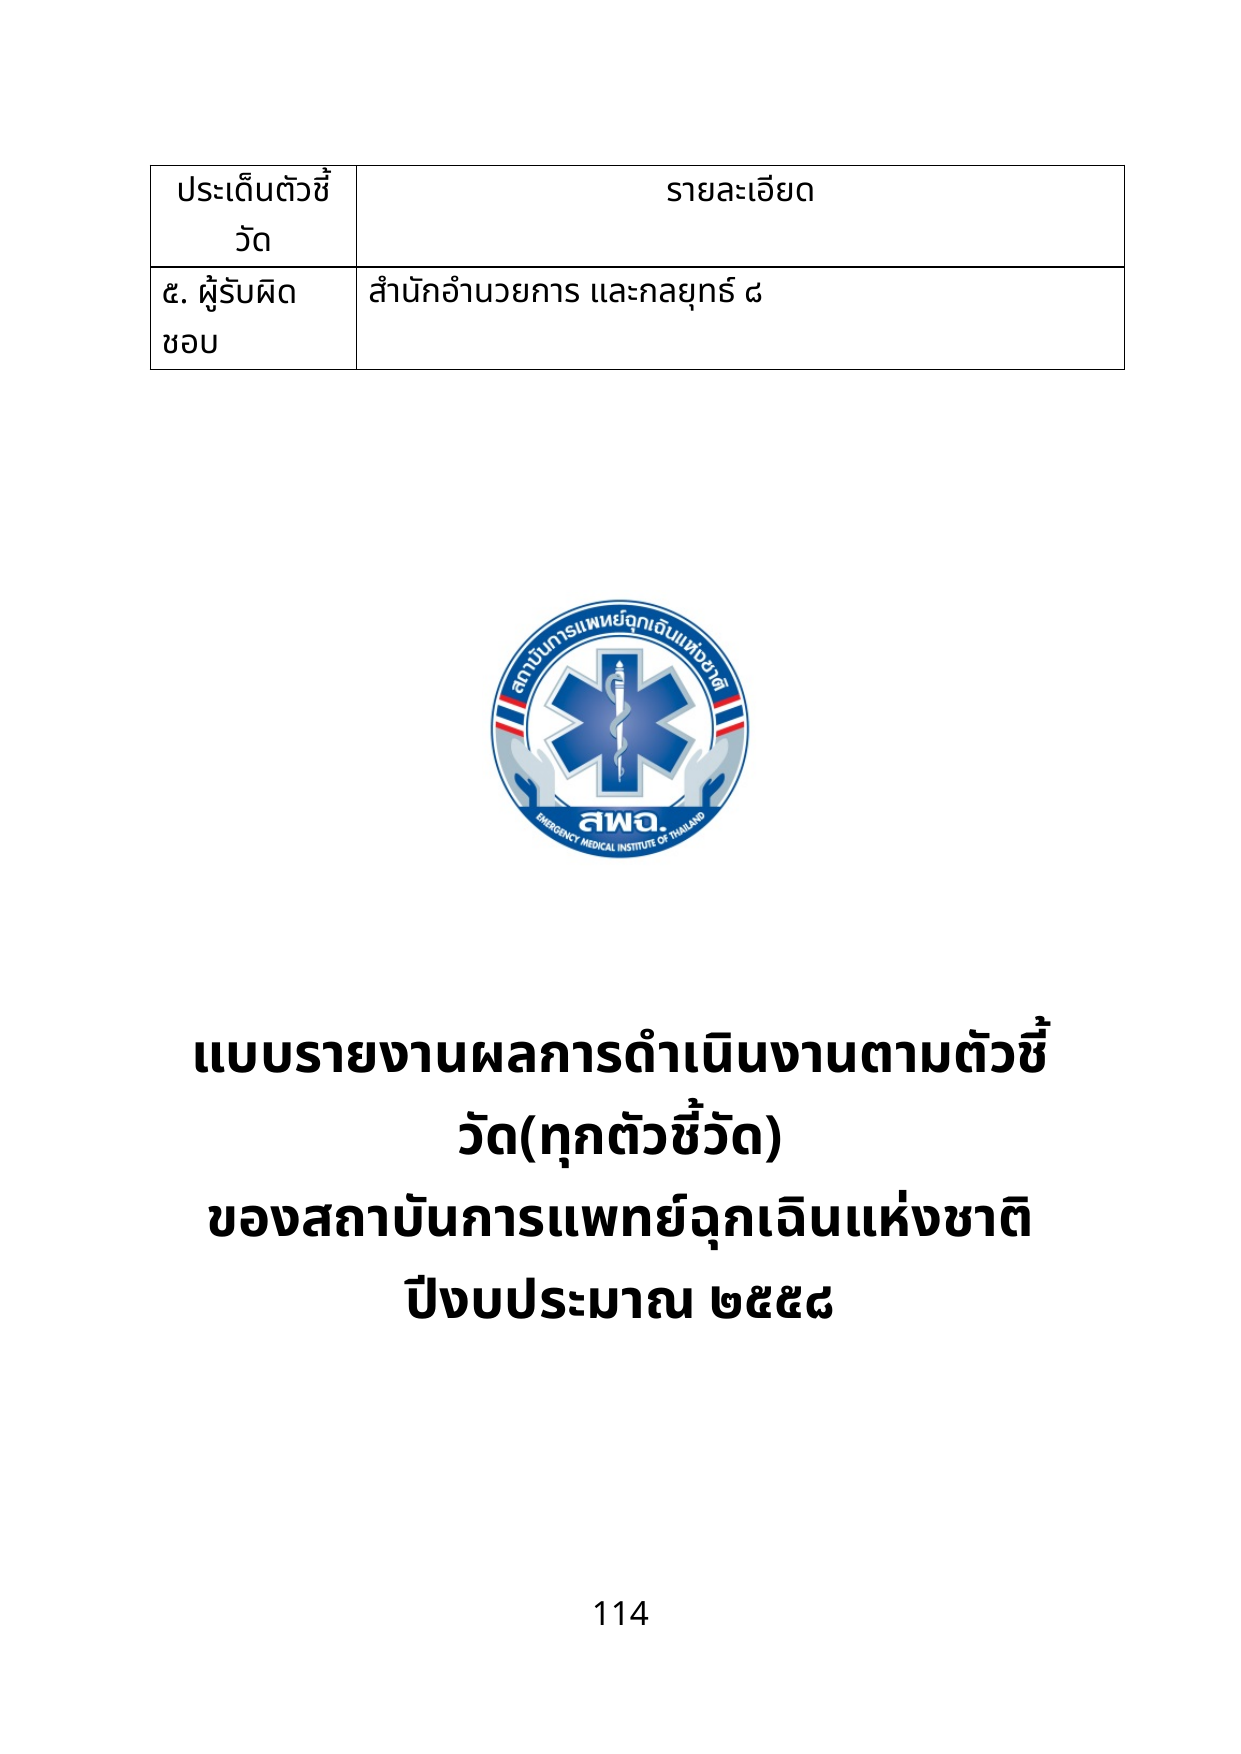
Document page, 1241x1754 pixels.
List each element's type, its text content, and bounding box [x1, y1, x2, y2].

picture [481, 590, 759, 868]
table_header รายละเอียด [357, 166, 1124, 266]
text แบบรายงานผลการดำเนินงานตามตัวชี้วัด(ทุกตัวชี้วัด) [150, 1015, 1090, 1179]
text ปีงบประมาณ ๒๕๕๘ [150, 1261, 1090, 1343]
table_cell ๕. ผู้รับผิดชอบ [151, 268, 356, 368]
table_cell สำนักอำนวยการ และกลยุทธ์ ๘ [357, 268, 1124, 368]
table_header ประเด็นตัวชี้วัด [151, 166, 356, 266]
text ของสถาบันการแพทย์ฉุกเฉินแห่งชาติ [150, 1179, 1090, 1261]
